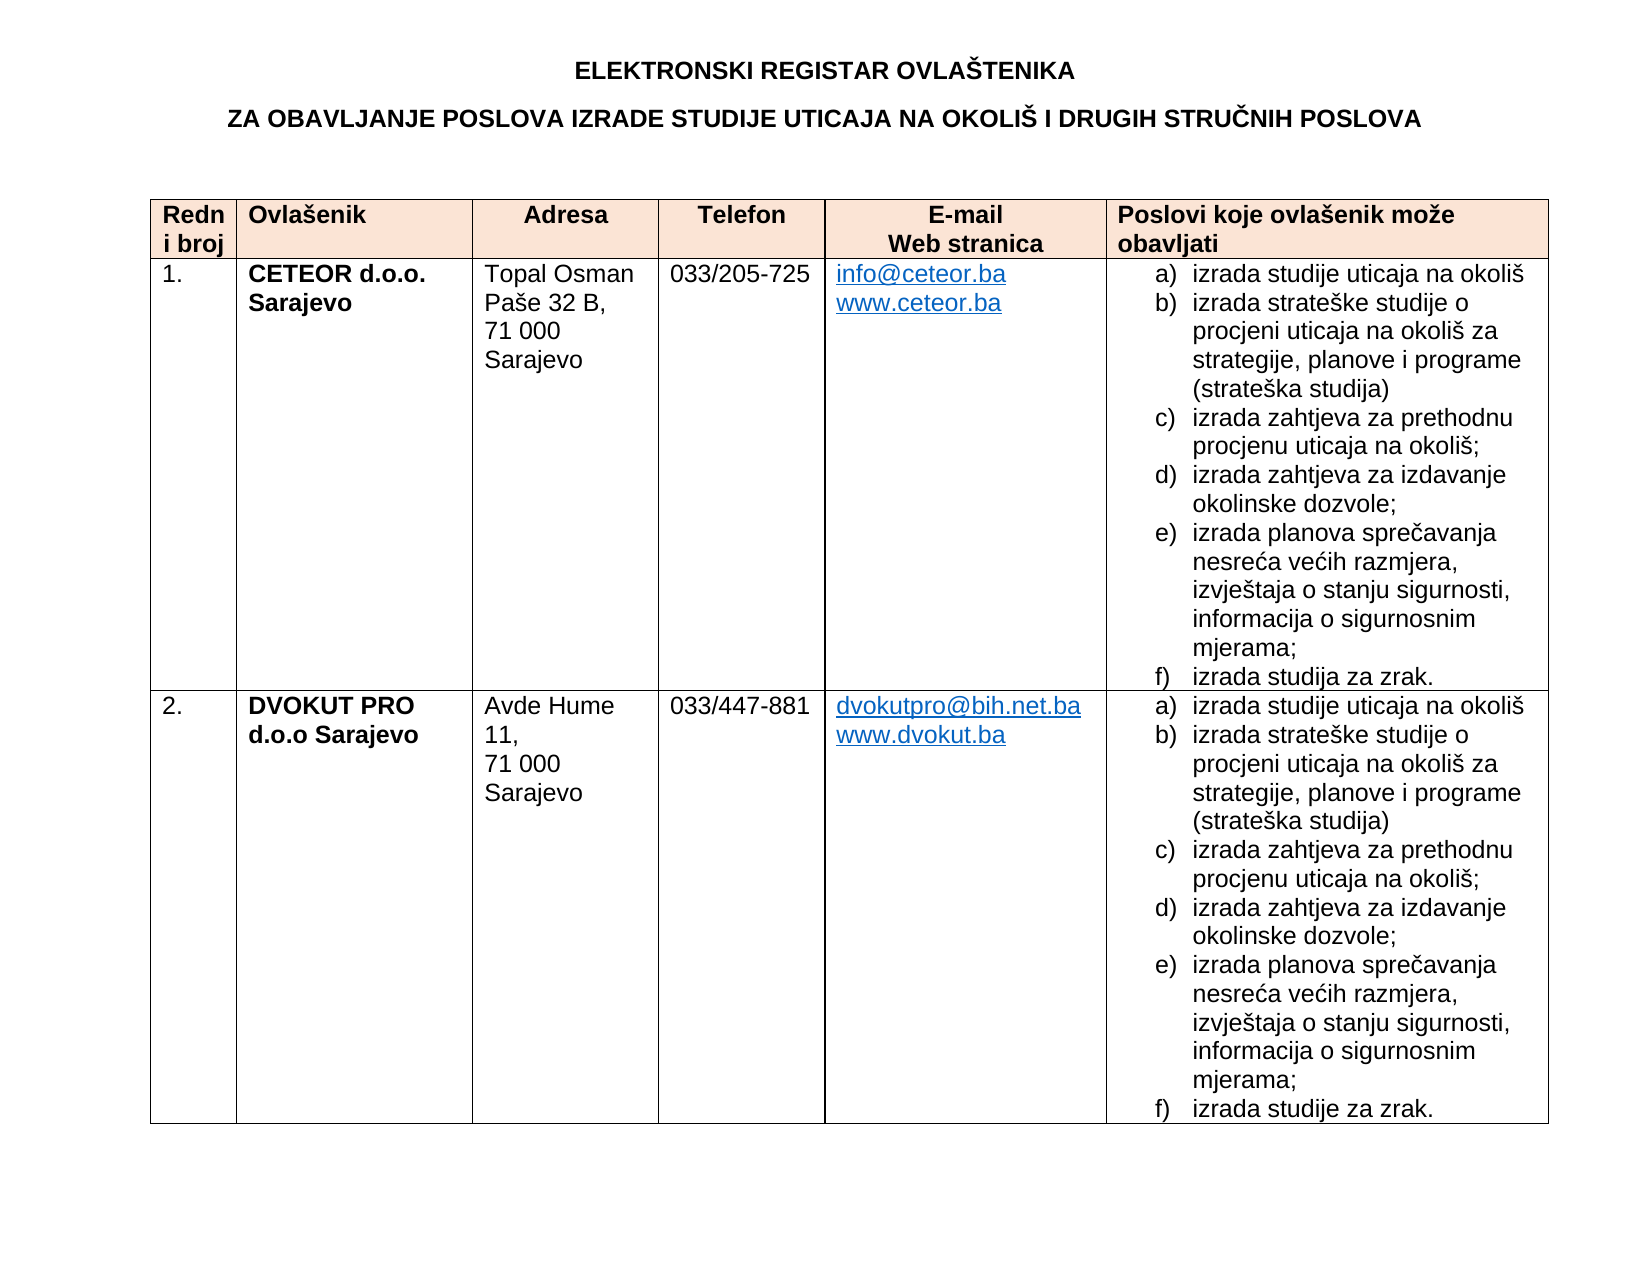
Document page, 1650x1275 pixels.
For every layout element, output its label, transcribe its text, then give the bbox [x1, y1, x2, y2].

table_header E-mail Web stranica [826, 200, 1106, 258]
table_header Adresa [473, 200, 658, 258]
table_header Poslovi koje ovlašenik može obavljati [1107, 200, 1548, 258]
table_cell CETEOR d.o.o. Sarajevo [237, 259, 472, 690]
table_cell izrada studije uticaja na okoliš izrada strateške studije o procjeni uticaja na okoliš za strategije, planove i programe (strateška studija) izrada zahtjeva za prethodnu procjenu uticaja na okoliš; izrada zahtjeva za izdavanje okolinske dozvole; izrada planova sprečavanja nesreća većih razmjera, izvještaja o stanju sigurnosti, informacija o sigurnosnim mjerama; izrada studije za zrak. [1107, 691, 1548, 1122]
table_header Ovlašenik [237, 200, 472, 258]
table_cell Avde Hume 11, 71 000 Sarajevo [473, 691, 658, 1122]
table_cell 033/205-725 [659, 259, 824, 690]
table_header Redni broj [151, 200, 236, 258]
text ELEKTRONSKI REGISTAR OVLAŠTENIKA [150, 56, 1500, 85]
table_cell dvokutpro@bih.net.ba www.dvokut.ba [826, 691, 1106, 1122]
table_cell info@ceteor.ba www.ceteor.ba [826, 259, 1106, 690]
table_header Telefon [659, 200, 824, 258]
table_cell DVOKUT PRO d.o.o Sarajevo [237, 691, 472, 1122]
table_cell Topal Osman Paše 32 B, 71 000 Sarajevo [473, 259, 658, 690]
text ZA OBAVLJANJE POSLOVA IZRADE STUDIJE UTICAJA NA OKOLIŠ I DRUGIH STRUČNIH POSLOVA [150, 104, 1500, 133]
table_cell 2. [151, 691, 236, 1122]
table_cell 1. [151, 259, 236, 690]
table_cell 033/447-881 [659, 691, 824, 1122]
table_cell izrada studije uticaja na okoliš izrada strateške studije o procjeni uticaja na okoliš za strategije, planove i programe (strateška studija) izrada zahtjeva za prethodnu procjenu uticaja na okoliš; izrada zahtjeva za izdavanje okolinske dozvole; izrada planova sprečavanja nesreća većih razmjera, izvještaja o stanju sigurnosti, informacija o sigurnosnim mjerama; izrada studija za zrak. [1107, 259, 1548, 690]
